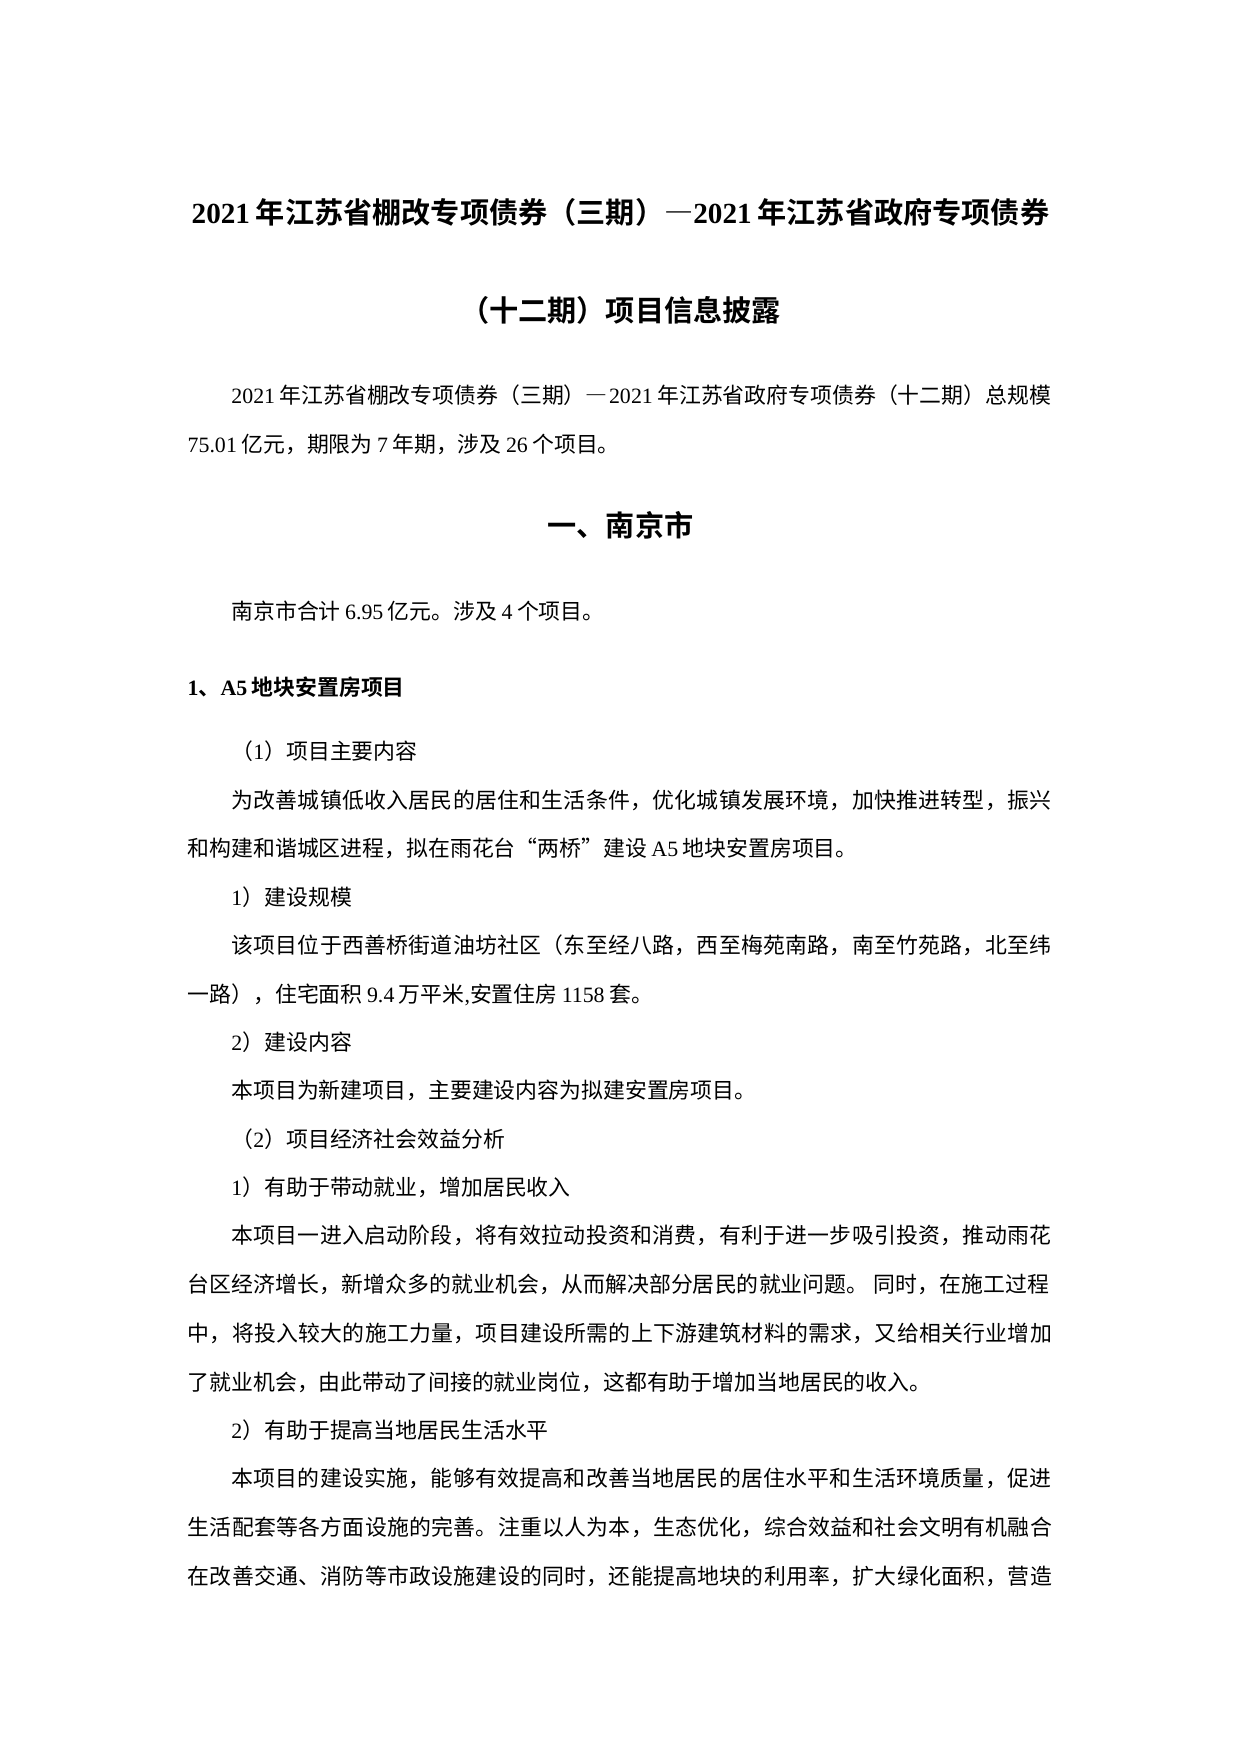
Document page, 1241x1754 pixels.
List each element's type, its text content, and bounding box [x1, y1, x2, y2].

text （1）项目主要内容 [187, 734, 1053, 766]
text 该项目位于西善桥街道油坊社区（东至经八路，西至梅苑南路，南至竹苑路，北至纬一路），住宅面积9.4万平米,安置住房1158套。 [187, 928, 1053, 1009]
text 2021年江苏省棚改专项债券（三期）—2021年江苏省政府专项债券（十二期）总规模75.01亿元，期限为7年期，涉及26个项目。 [187, 378, 1053, 459]
text 一、南京市 [187, 491, 1053, 556]
text 2）有助于提高当地居民生活水平 [187, 1413, 1053, 1445]
text 本项目一进入启动阶段，将有效拉动投资和消费，有利于进一步吸引投资，推动雨花台区经济增长，新增众多的就业机会，从而解决部分居民的就业问题。 同时，在施工过程中，将投入较大的施工力量，项目建设所需的上下游建筑材料的需求，又给相关行业增加了就业机会，由此带动了间接的就业岗位，这都有助于增加当地居民的收入。 [187, 1218, 1053, 1397]
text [187, 1461, 1053, 1591]
text （2）项目经济社会效益分析 [187, 1121, 1053, 1154]
text 2）建设内容 [187, 1025, 1053, 1057]
text 南京市合计6.95亿元。涉及4个项目。 [187, 594, 1053, 626]
text 2021年江苏省棚改专项债券（三期）—2021年江苏省政府专项债券（十二期）项目信息披露 [187, 178, 1053, 341]
text 1）有助于带动就业，增加居民收入 [187, 1170, 1053, 1202]
subtitle 1、A5地块安置房项目 [187, 669, 1053, 702]
text 本项目为新建项目，主要建设内容为拟建安置房项目。 [187, 1073, 1053, 1106]
text 为改善城镇低收入居民的居住和生活条件，优化城镇发展环境，加快推进转型，振兴和构建和谐城区进程，拟在雨花台“两桥”建设A5地块安置房项目。 [187, 782, 1053, 863]
text 1）建设规模 [187, 879, 1053, 912]
